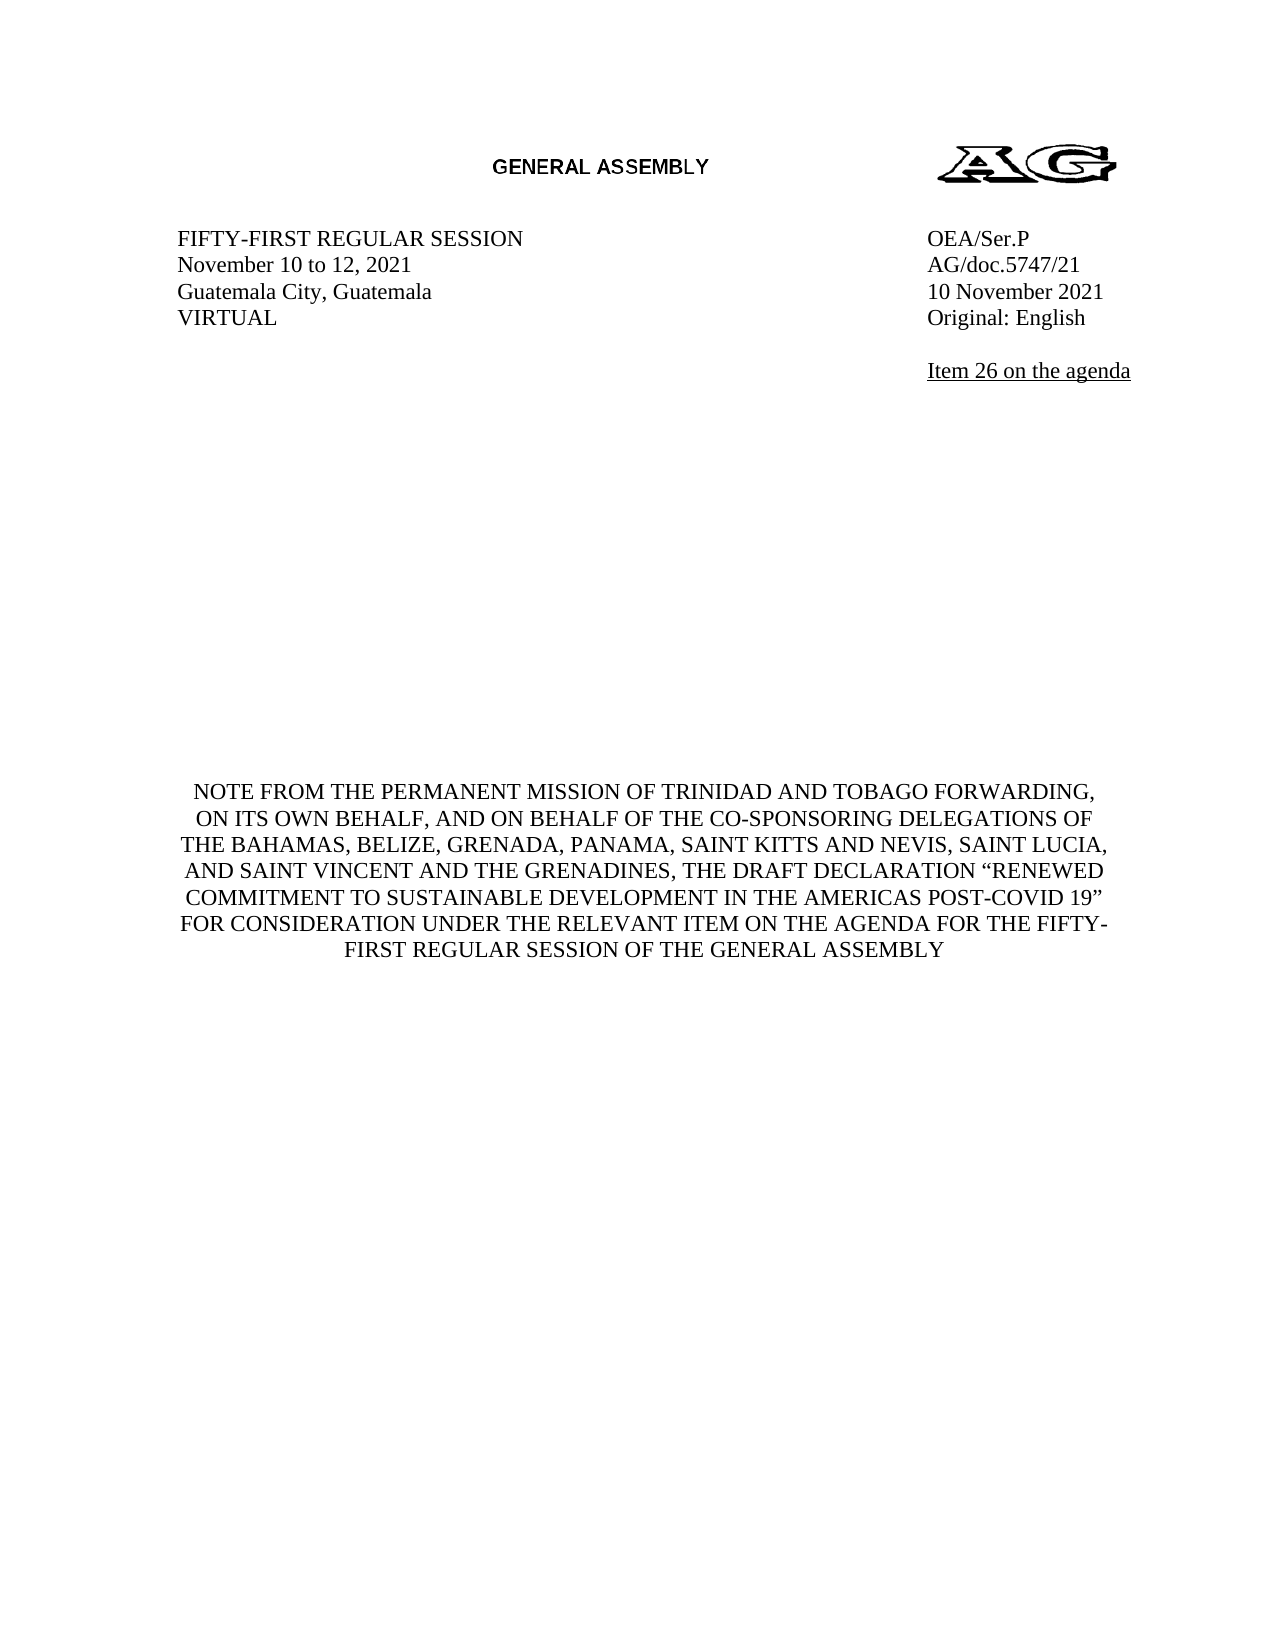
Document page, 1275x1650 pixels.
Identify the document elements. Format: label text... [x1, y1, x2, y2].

text VIRTUAL Original: English [177, 304, 1227, 330]
text NOTE FROM THE PERMANENT MISSION OF TRINIDAD AND TOBAGO FORWARDING, ON ITS OWN BEHALF, AND ON BEHALF OF THE CO-SPONSORING DELEGATIONS OF THE BAHAMAS, BELIZE, GRENADA, PANAMA, SAINT KITTS AND NEVIS, SAINT LUCIA, AND SAINT VINCENT AND THE GRENADINES, THE DRAFT DECLARATION “RENEWED COMMITMENT TO SUSTAINABLE DEVELOPMENT IN THE AMERICAS POST-COVID 19” FOR CONSIDERATION UNDER THE RELEVANT ITEM ON THE AGENDA FOR THE FIFTY-FIRST REGULAR SESSION OF THE GENERAL ASSEMBLY [177, 778, 1111, 963]
text FIFTY-FIRST REGULAR SESSION OEA/Ser.P [177, 225, 1227, 251]
text November 10 to 12, 2021 AG/doc.5747/21 [177, 251, 1264, 278]
text Item 26 on the agenda [177, 357, 1227, 383]
text Guatemala City, Guatemala 10 November 2021 [177, 278, 1227, 304]
